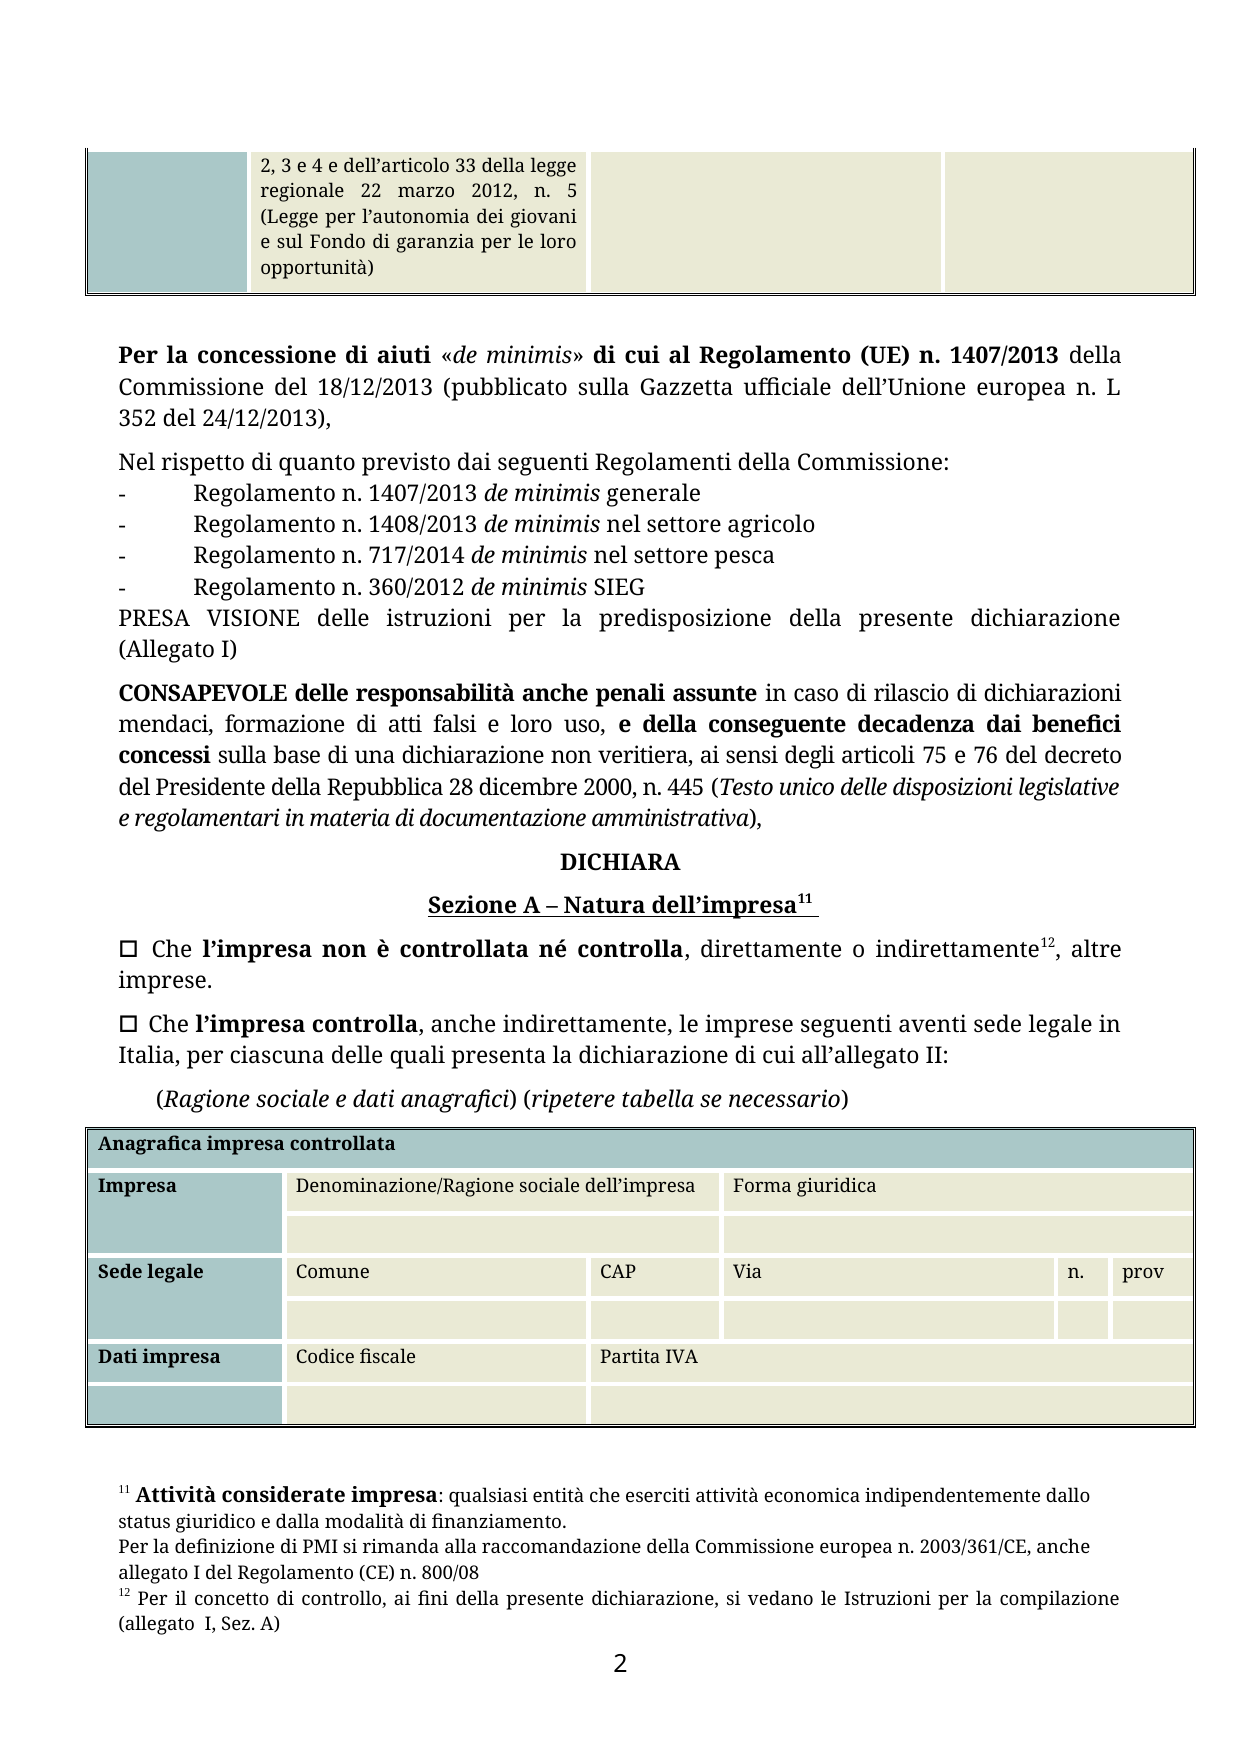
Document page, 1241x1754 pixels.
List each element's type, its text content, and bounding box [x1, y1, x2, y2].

table_cell [724, 1216, 1193, 1253]
table_cell [1113, 1301, 1193, 1339]
table_cell [287, 1216, 719, 1253]
table_cell Denominazione/Ragione sociale dell’impresa [287, 1173, 719, 1211]
list Regolamento n. 717/2014 de minimis nel settore pesca [118, 539, 1122, 571]
table_cell [1058, 1301, 1108, 1339]
table_cell [287, 1386, 586, 1424]
table_cell CAP [591, 1258, 719, 1296]
table_cell Codice fiscale [287, 1344, 586, 1382]
table_cell Partita IVA [591, 1344, 1193, 1382]
table_cell prov [1113, 1258, 1193, 1296]
table_cell Forma giuridica [724, 1173, 1193, 1211]
text CONSAPEVOLE delle responsabilità anche penali assunte in caso di rilascio di dichiarazioni mendaci, formazione di atti falsi e loro uso, e della conseguente decadenza dai benefici concessi sulla base di una dichiarazione non veritiera, ai sensi degli articoli 75 e 76 del decreto del Presidente della Repubblica 28 dicembre 2000, n. 445 (Testo unico delle disposizioni legislative e regolamentari in materia di documentazione amministrativa), [118, 677, 1122, 833]
list Regolamento n. 1407/2013 de minimis generale [118, 477, 1122, 508]
table_cell Impresa [88, 1173, 282, 1253]
table_cell Comune [287, 1258, 586, 1296]
text Che l’impresa non è controllata né controlla, direttamente o indirettamente, altre imprese. [118, 933, 1122, 996]
table_cell n. [1058, 1258, 1108, 1296]
table_cell [287, 1301, 586, 1339]
table_cell [591, 1386, 1193, 1424]
table_header Anagrafica impresa controllata [88, 1130, 1193, 1168]
text DICHIARA [118, 846, 1122, 877]
list Regolamento n. 1408/2013 de minimis nel settore agricolo [118, 508, 1122, 539]
list Regolamento n. 360/2012 de minimis SIEG [118, 571, 1122, 602]
text Per la concessione di aiuti «de minimis» di cui al Regolamento (UE) n. 1407/2013 della Commissione del 18/12/2013 (pubblicato sulla Gazzetta ufficiale dell’Unione europea n. L 352 del 24/12/2013), [118, 339, 1122, 433]
table_cell Via [724, 1258, 1054, 1296]
text (Ragione sociale e dati anagrafici) (ripetere tabella se necessario) [156, 1083, 1122, 1114]
table_cell Sede legale [88, 1258, 282, 1339]
text Che l’impresa controlla, anche indirettamente, le imprese seguenti aventi sede legale in Italia, per ciascuna delle quali presenta la dichiarazione di cui all’allegato II: [118, 1008, 1122, 1071]
table_cell [591, 1301, 719, 1339]
table_cell [724, 1301, 1054, 1339]
text Nel rispetto di quanto previsto dai seguenti Regolamenti della Commissione: [118, 446, 1122, 477]
table_cell Dati impresa [88, 1344, 282, 1382]
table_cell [591, 152, 941, 292]
text PRESA VISIONE delle istruzioni per la predisposizione della presente dichiarazione (Allegato I) [118, 602, 1122, 664]
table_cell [251, 152, 586, 292]
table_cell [945, 152, 1193, 292]
text Sezione A – Natura dell’impresa [118, 889, 1122, 921]
table_cell [88, 1386, 282, 1424]
